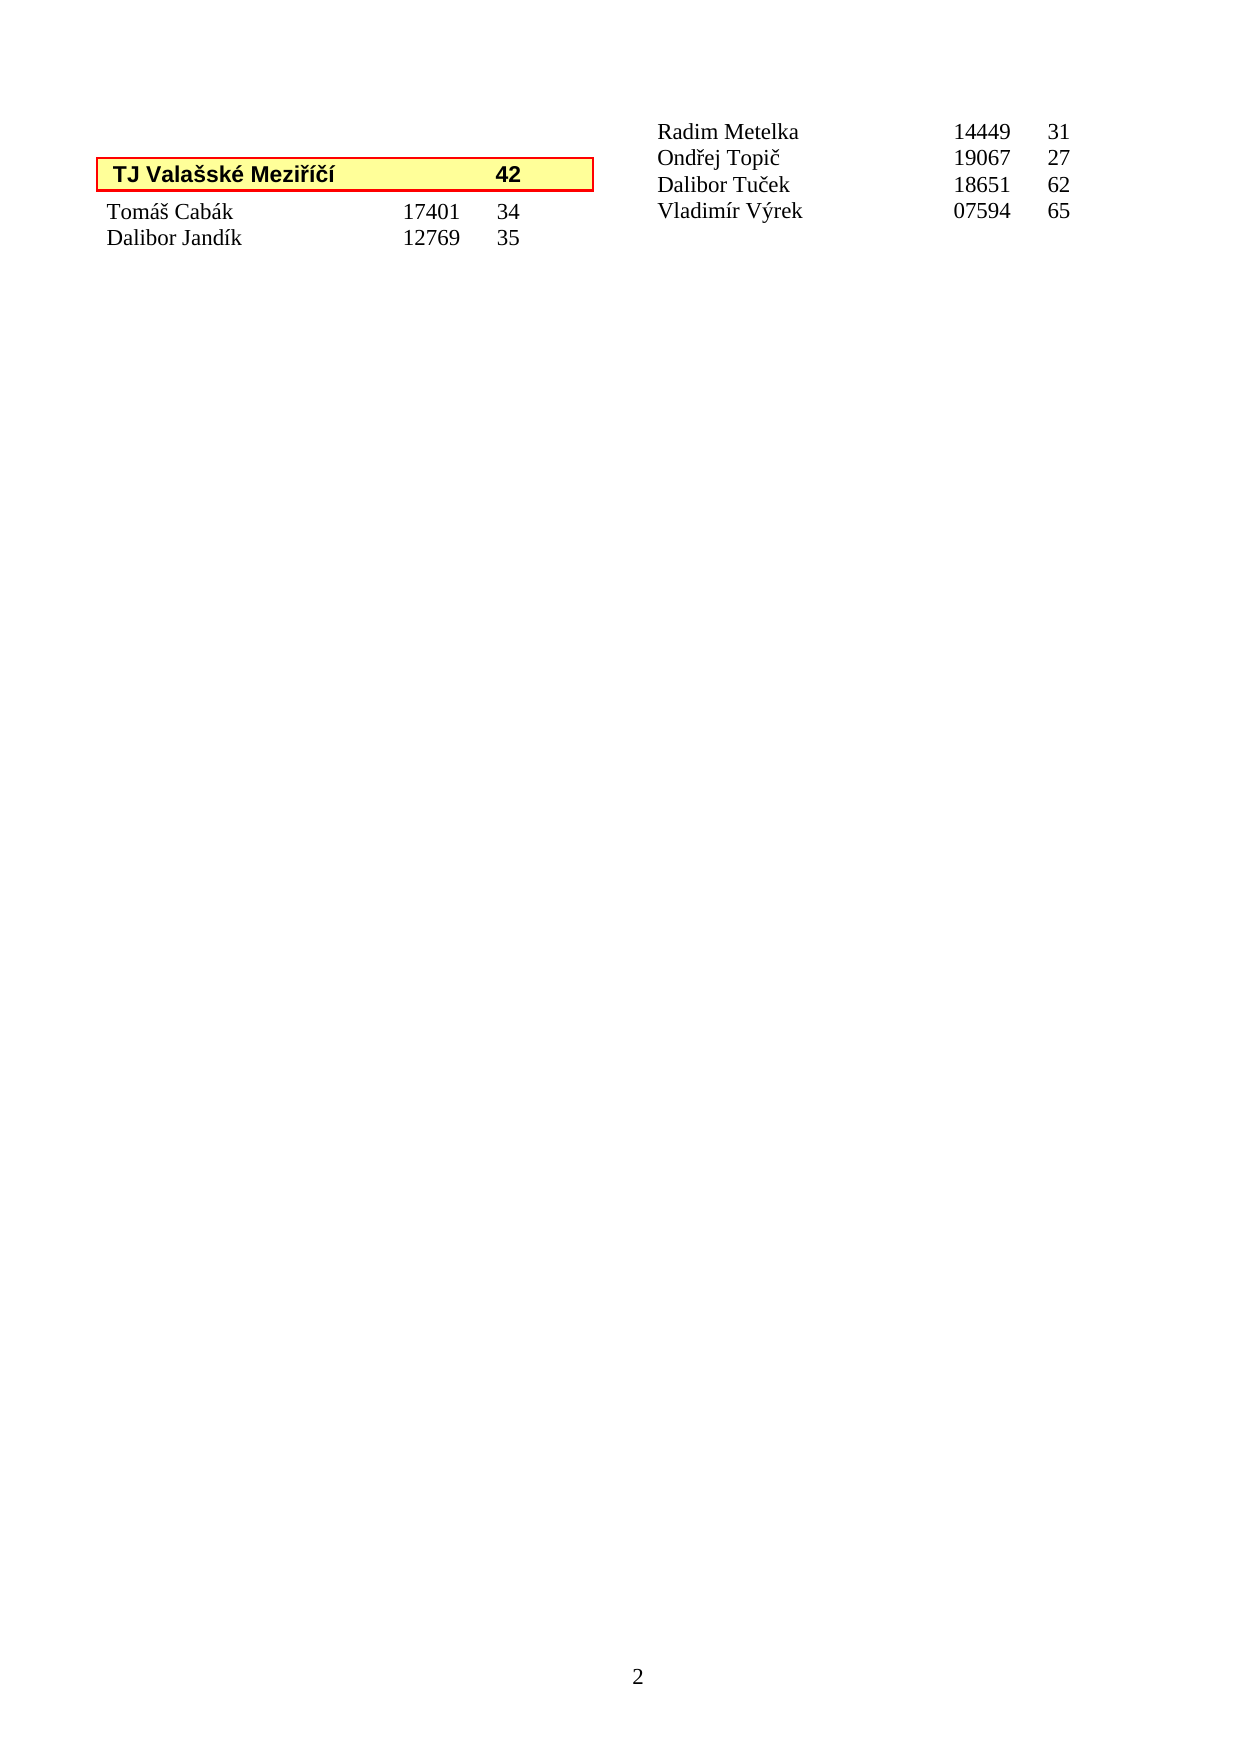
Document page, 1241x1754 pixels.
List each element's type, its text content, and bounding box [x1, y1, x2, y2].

text Vladimír Výrek 07594 65 [657, 197, 1134, 223]
text Tomáš Cabák 17401 34 [106, 198, 583, 224]
text Dalibor Jandík 12769 35 [106, 224, 583, 251]
text Ondřej Topič 19067 27 [657, 144, 1134, 171]
text Radim Metelka 14449 31 [657, 118, 1134, 144]
text TJ Valašské Meziříčí 42 [98, 159, 592, 189]
text Dalibor Tuček 18651 62 [657, 171, 1134, 197]
